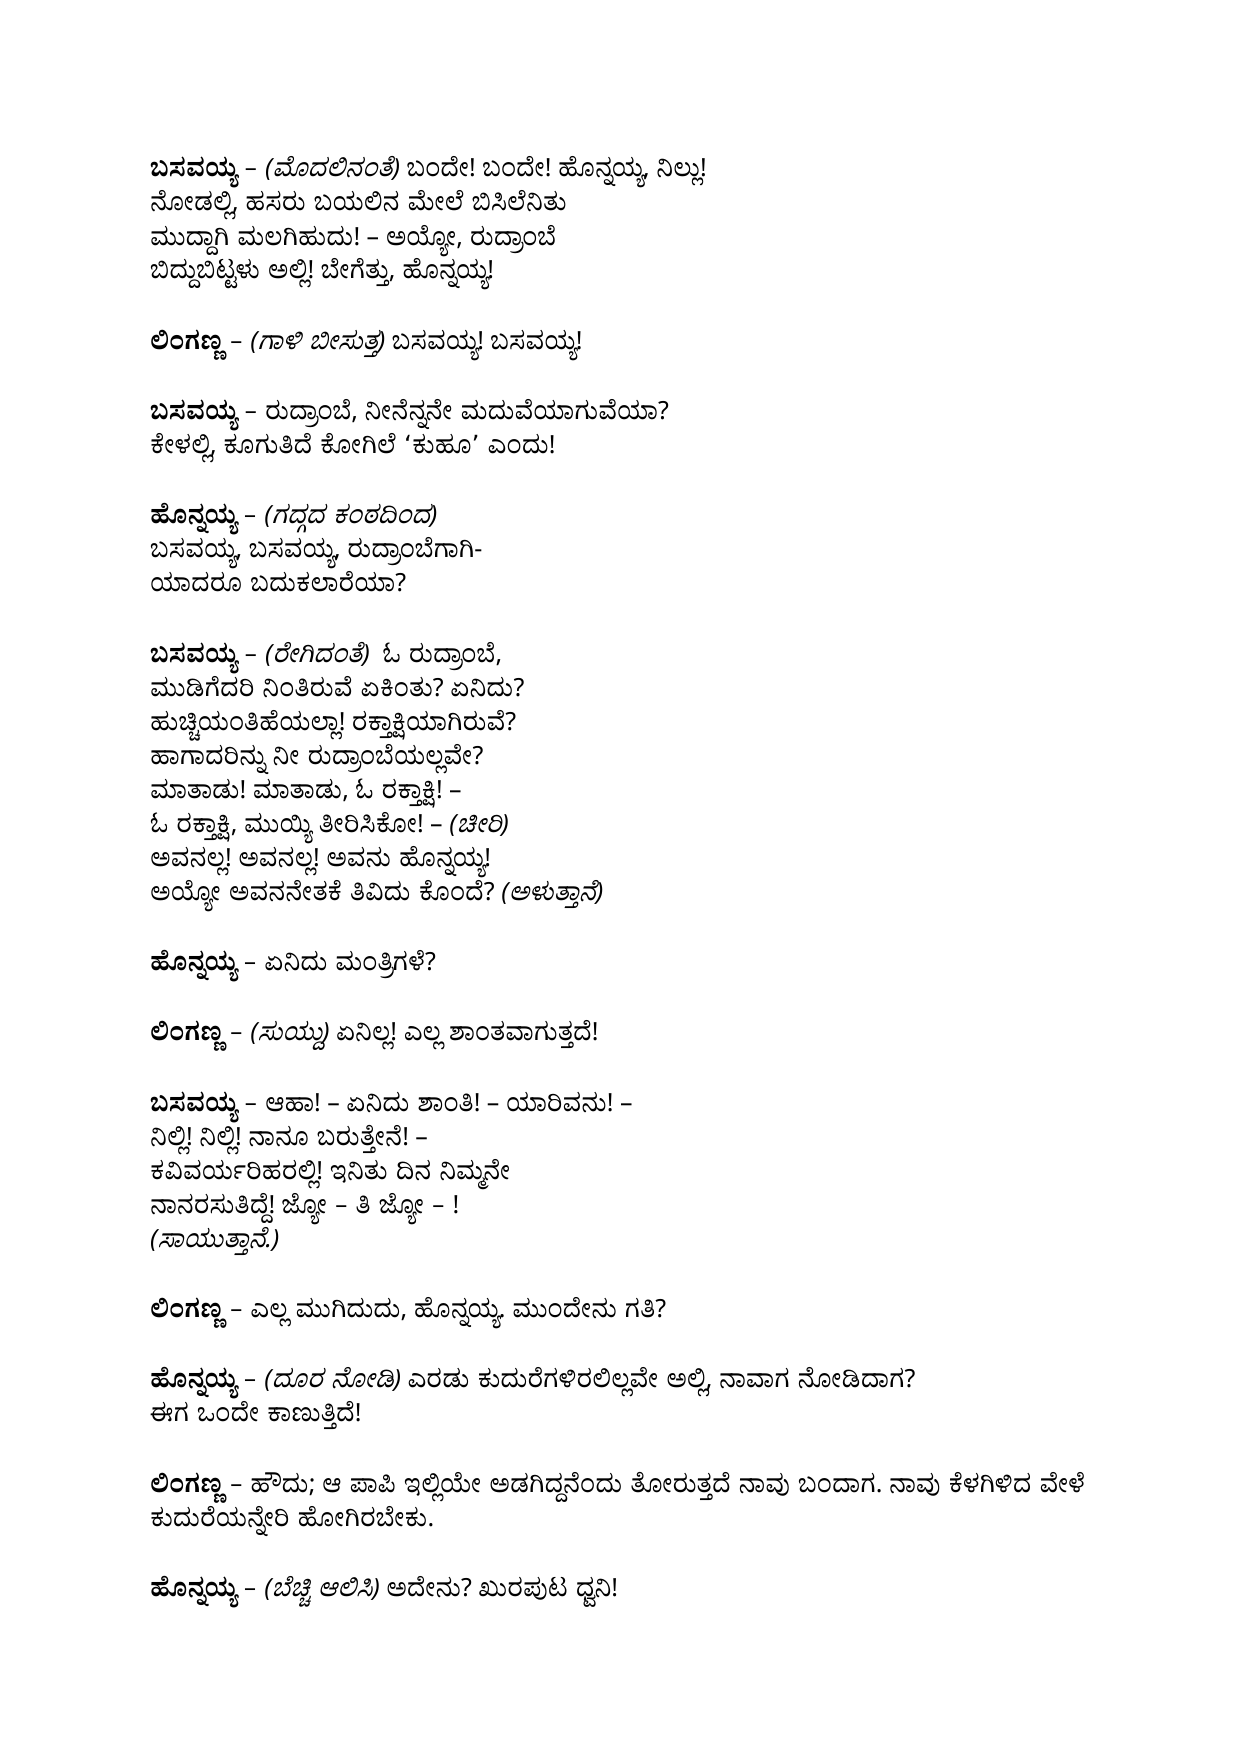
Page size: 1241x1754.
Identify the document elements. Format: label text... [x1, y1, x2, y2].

text ಬಸವಯ್ಯ – (ಮೊದಲಿನಂತೆ) ಬಂದೇ! ಬಂದೇ! ಹೊನ್ನಯ್ಯ, ನಿಲ್ಲು! ನೋಡಲ್ಲಿ, ಹಸರು ಬಯಲಿನ ಮೇಲೆ ಬಿಸಿಲೆನಿತು ಮುದ್ದಾಗಿ ಮಲಗಿಹುದು! – ಅಯ್ಯೋ, ರುದ್ರಾಂಬೆ ಬಿದ್ದುಬಿಟ್ಟಳು ಅಲ್ಲಿ! ಬೇಗೆತ್ತು, ಹೊನ್ನಯ್ಯ! [150, 150, 1090, 286]
text ಲಿಂಗಣ್ಣ – ಎಲ್ಲ ಮುಗಿದುದು, ಹೊನ್ನಯ್ಯ. ಮುಂದೇನು ಗತಿ? [150, 1291, 1090, 1325]
text ಲಿಂಗಣ್ಣ – (ಸುಯ್ದು) ಏನಿಲ್ಲ! ಎಲ್ಲ ಶಾಂತವಾಗುತ್ತದೆ! [150, 1014, 1090, 1048]
text ಲಿಂಗಣ್ಣ – ಹೌದು; ಆ ಪಾಪಿ ಇಲ್ಲಿಯೇ ಅಡಗಿದ್ದನೆಂದು ತೋರುತ್ತದೆ ನಾವು ಬಂದಾಗ. ನಾವು ಕೆಳಗಿಳಿದ ವೇಳೆ ಕುದುರೆಯನ್ನೇರಿ ಹೋಗಿರಬೇಕು. [150, 1465, 1090, 1533]
text ಬಸವಯ್ಯ – (ರೇಗಿದಂತೆ) ಓ ರುದ್ರಾಂಬೆ, ಮುಡಿಗೆದರಿ ನಿಂತಿರುವೆ ಏಕಿಂತು? ಏನಿದು? ಹುಚ್ಚಿಯಂತಿಹೆಯಲ್ಲಾ! ರಕ್ತಾಕ್ಷಿಯಾಗಿರುವೆ? ಹಾಗಾದರಿನ್ನು ನೀ ರುದ್ರಾಂಬೆಯಲ್ಲವೇ? ಮಾತಾಡು! ಮಾತಾಡು, ಓ ರಕ್ತಾಕ್ಷಿ! – ಓ ರಕ್ತಾಕ್ಷಿ, ಮುಯ್ಯಿ ತೀರಿಸಿಕೋ! – (ಚೀರಿ) ಅವನಲ್ಲ! ಅವನಲ್ಲ! ಅವನು ಹೊನ್ನಯ್ಯ! ಅಯ್ಯೋ ಅವನನೇತಕೆ ತಿವಿದು ಕೊಂದೆ? (ಅಳುತ್ತಾನೆ) [150, 635, 1090, 908]
text ಹೊನ್ನಯ್ಯ – (ದೂರ ನೋಡಿ) ಎರಡು ಕುದುರೆಗಳಿರಲಿಲ್ಲವೇ ಅಲ್ಲಿ, ನಾವಾಗ ನೋಡಿದಾಗ? ಈಗ ಒಂದೇ ಕಾಣುತ್ತಿದೆ! [150, 1361, 1090, 1429]
text ಹೊನ್ನಯ್ಯ – (ಗದ್ಗದ ಕಂಠದಿಂದ) ಬಸವಯ್ಯ, ಬಸವಯ್ಯ, ರುದ್ರಾಂಬೆಗಾಗಿ- ಯಾದರೂ ಬದುಕಲಾರೆಯಾ? [150, 497, 1090, 599]
text ಬಸವಯ್ಯ – ಆಹಾ! – ಏನಿದು ಶಾಂತಿ! – ಯಾರಿವನು! – ನಿಲ್ಲಿ! ನಿಲ್ಲಿ! ನಾನೂ ಬರುತ್ತೇನೆ! – ಕವಿವರ್ಯರಿಹರಲ್ಲಿ! ಇನಿತು ದಿನ ನಿಮ್ಮನೇ ನಾನರಸುತಿದ್ದೆ! ಜ್ಯೋ – ತಿ ಜ್ಯೋ – ! (ಸಾಯುತ್ತಾನೆ.) [150, 1084, 1090, 1254]
text ಹೊನ್ನಯ್ಯ – (ಬೆಚ್ಚಿ ಆಲಿಸಿ) ಅದೇನು? ಖುರಪುಟ ಧ್ವನಿ! [150, 1569, 1090, 1603]
text ಬಸವಯ್ಯ – ರುದ್ರಾಂಬೆ, ನೀನೆನ್ನನೇ ಮದುವೆಯಾಗುವೆಯಾ? ಕೇಳಲ್ಲಿ, ಕೂಗುತಿದೆ ಕೋಗಿಲೆ ‘ಕುಹೂ’ ಎಂದು! [150, 393, 1090, 461]
text ಹೊನ್ನಯ್ಯ – ಏನಿದು ಮಂತ್ರಿಗಳೆ? [150, 944, 1090, 978]
text ಲಿಂಗಣ್ಣ – (ಗಾಳಿ ಬೀಸುತ್ತ) ಬಸವಯ್ಯ! ಬಸವಯ್ಯ! [150, 322, 1090, 356]
